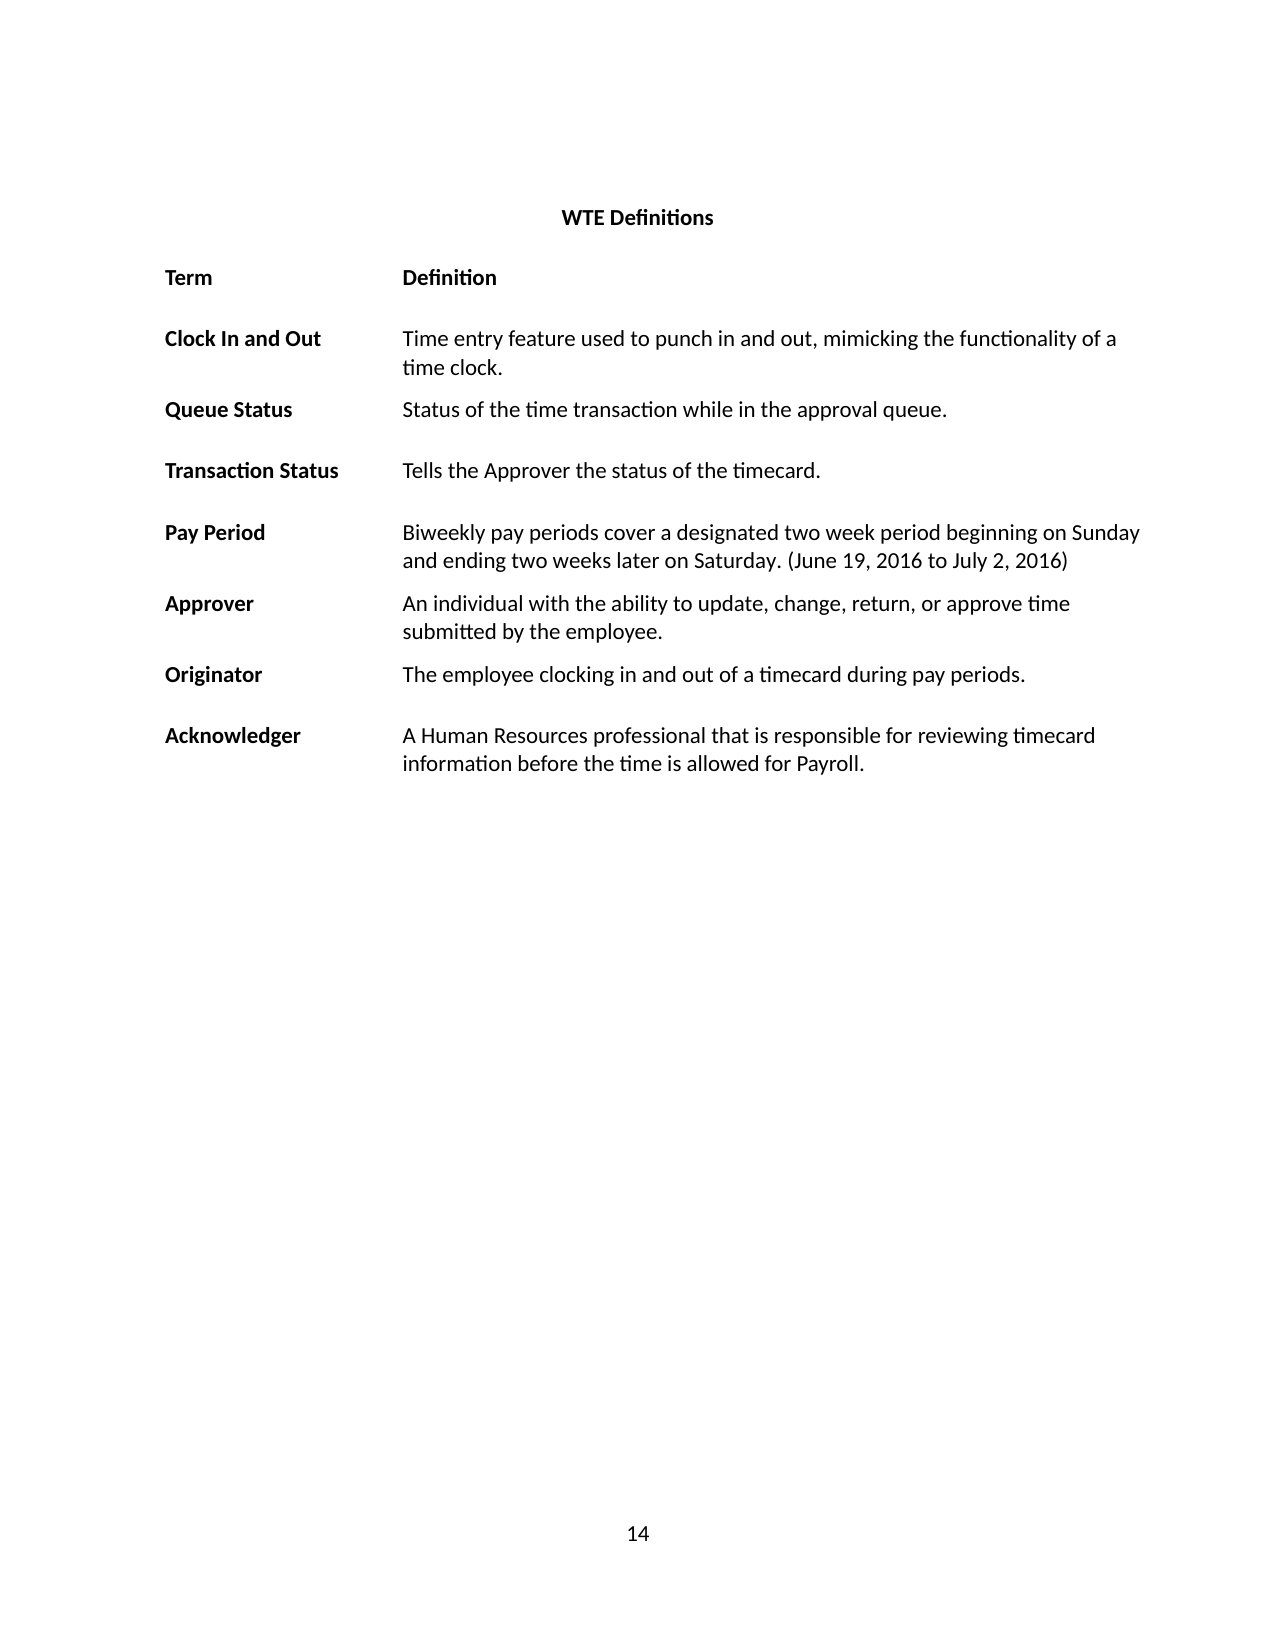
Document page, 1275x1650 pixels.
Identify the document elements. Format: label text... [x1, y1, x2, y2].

table_cell Time entry feature used to punch in and out, mimicking the functionality of a time clock. [388, 317, 1172, 388]
table_cell Approver [150, 581, 387, 652]
table_header Term [150, 256, 387, 317]
table_cell Tells the Approver the status of the timecard. [388, 449, 1172, 510]
table_cell Originator [150, 652, 387, 713]
table_cell A Human Resources professional that is responsible for reviewing timecard information before the time is allowed for Payroll. [388, 713, 1172, 786]
table_cell Acknowledger [150, 713, 387, 786]
table_cell Transaction Status [150, 449, 387, 510]
table_cell Status of the time transaction while in the approval queue. [388, 388, 1172, 449]
table_cell Queue Status [150, 388, 387, 449]
table_cell Clock In and Out [150, 317, 387, 388]
text WTE Definitions [150, 203, 1125, 231]
table_cell An individual with the ability to update, change, return, or approve time submitted by the employee. [388, 581, 1172, 652]
table_header Definition [388, 256, 1172, 317]
table_cell The employee clocking in and out of a timecard during pay periods. [388, 652, 1172, 713]
table_cell Biweekly pay periods cover a designated two week period beginning on Sunday and ending two weeks later on Saturday. (June 19, 2016 to July 2, 2016) [388, 510, 1172, 581]
table_cell Pay Period [150, 510, 387, 581]
